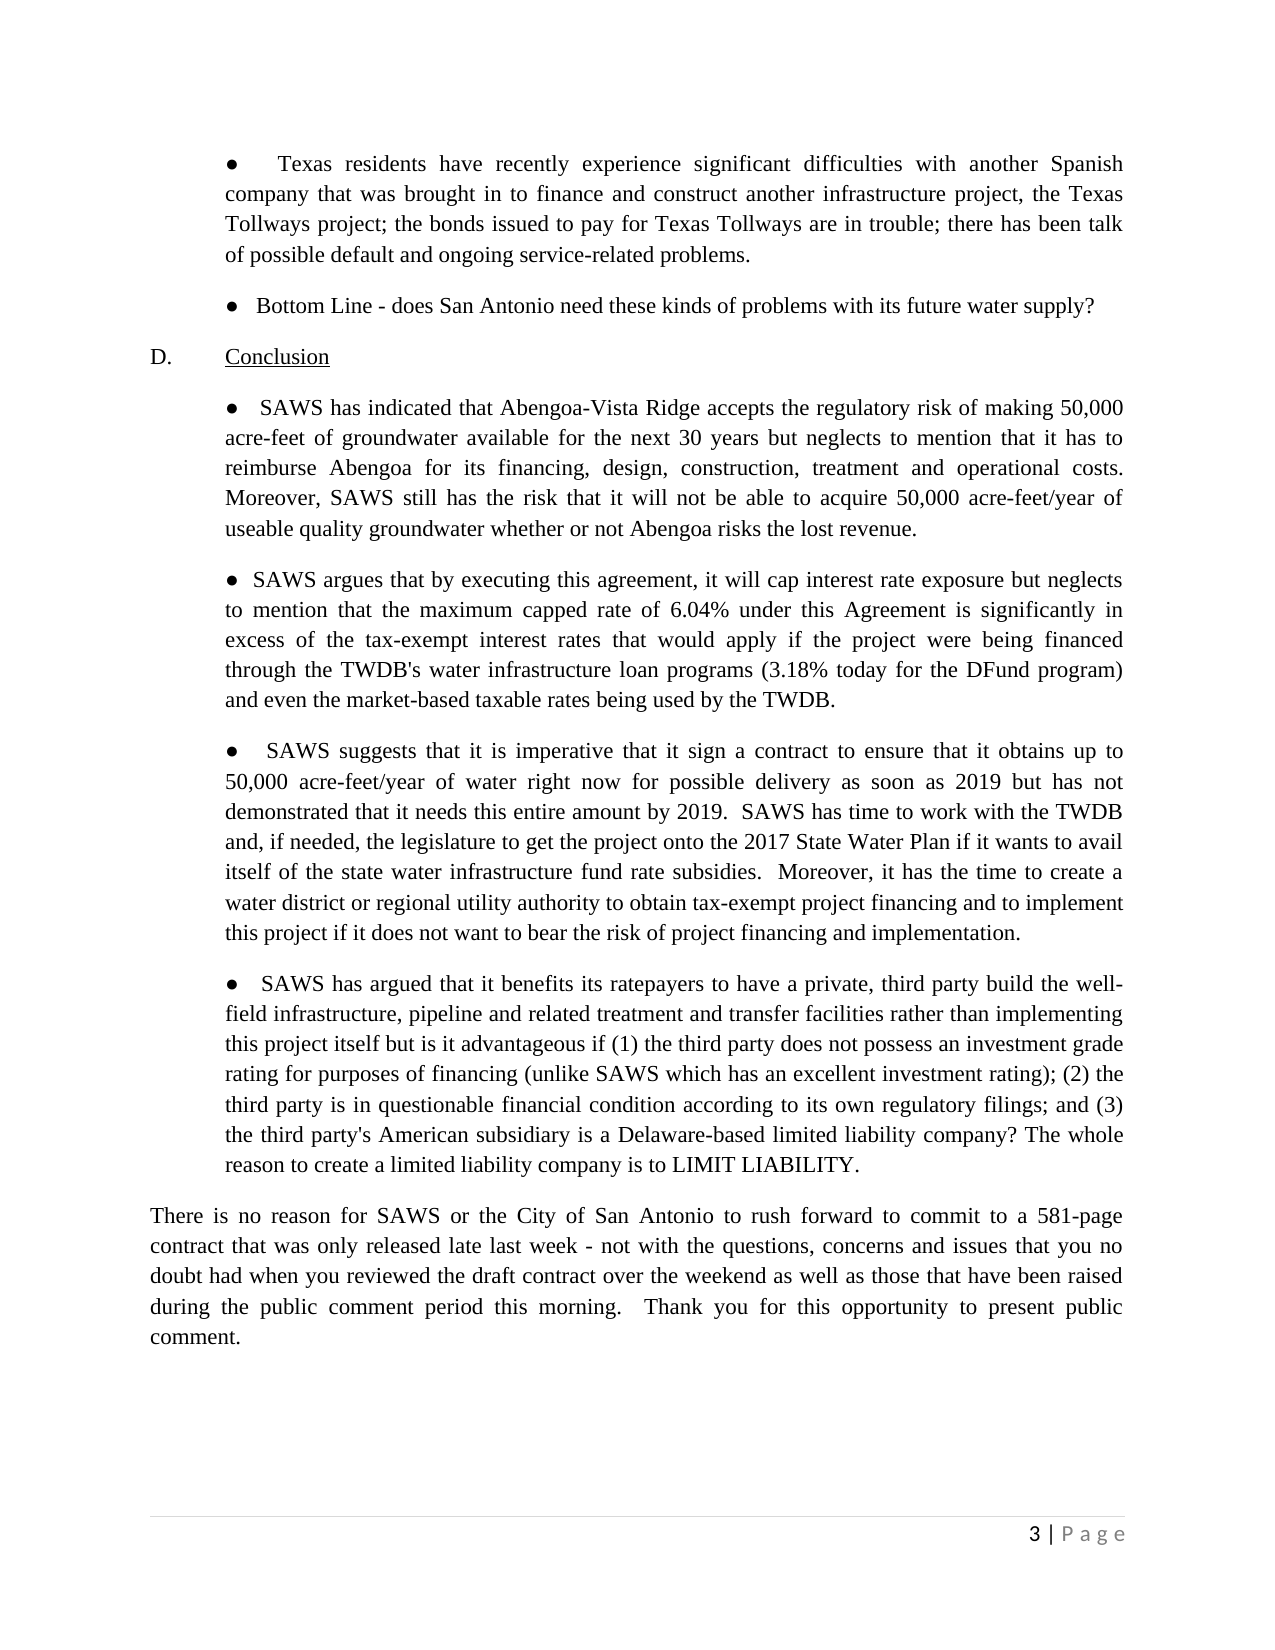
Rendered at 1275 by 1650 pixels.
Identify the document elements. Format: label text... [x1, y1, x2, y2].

text ● Texas residents have recently experience significant difficulties with another Spanish company that was brought in to finance and construct another infrastructure project, the Texas Tollways project; the bonds issued to pay for Texas Tollways are in trouble; there has been talk of possible default and ongoing service-related problems. [150, 150, 1125, 267]
text D. Conclusion [150, 343, 1125, 369]
text ● SAWS has argued that it benefits its ratepayers to have a private, third party build the well-field infrastructure, pipeline and related treatment and transfer facilities rather than implementing this project itself but is it advantageous if (1) the third party does not possess an investment grade rating for purposes of financing (unlike SAWS which has an excellent investment rating); (2) the third party is in questionable financial condition according to its own regulatory filings; and (3) the third party's American subsidiary is a Delaware-based limited liability company? The whole reason to create a limited liability company is to LIMIT LIABILITY. [150, 970, 1125, 1177]
text ● SAWS suggests that it is imperative that it sign a contract to ensure that it obtains up to 50,000 acre-feet/year of water right now for possible delivery as soon as 2019 but has not demonstrated that it needs this entire amount by 2019. SAWS has time to work with the TWDB and, if needed, the legislature to get the project onto the 2017 State Water Plan if it wants to avail itself of the state water infrastructure fund rate subsidies. Moreover, it has the time to create a water district or regional utility authority to obtain tax-exempt project financing and to implement this project if it does not want to bear the risk of project financing and implementation. [150, 737, 1125, 945]
text ● Bottom Line - does San Antonio need these kinds of problems with its future water supply? [150, 292, 1125, 318]
text ● SAWS has indicated that Abengoa-Vista Ridge accepts the regulatory risk of making 50,000 acre-feet of groundwater available for the next 30 years but neglects to mention that it has to reimburse Abengoa for its financing, design, construction, treatment and operational costs. Moreover, SAWS still has the risk that it will not be able to acquire 50,000 acre-feet/year of useable quality groundwater whether or not Abengoa risks the lost revenue. [150, 394, 1125, 541]
text ● SAWS argues that by executing this agreement, it will cap interest rate exposure but neglects to mention that the maximum capped rate of 6.04% under this Agreement is significantly in excess of the tax-exempt interest rates that would apply if the project were being financed through the TWDB's water infrastructure loan programs (3.18% today for the DFund program) and even the market-based taxable rates being used by the TWDB. [150, 566, 1125, 713]
text There is no reason for SAWS or the City of San Antonio to rush forward to commit to a 581-page contract that was only released late last week - not with the questions, concerns and issues that you no doubt had when you reviewed the draft contract over the weekend as well as those that have been raised during the public comment period this morning. Thank you for this opportunity to present public comment. [150, 1202, 1125, 1349]
